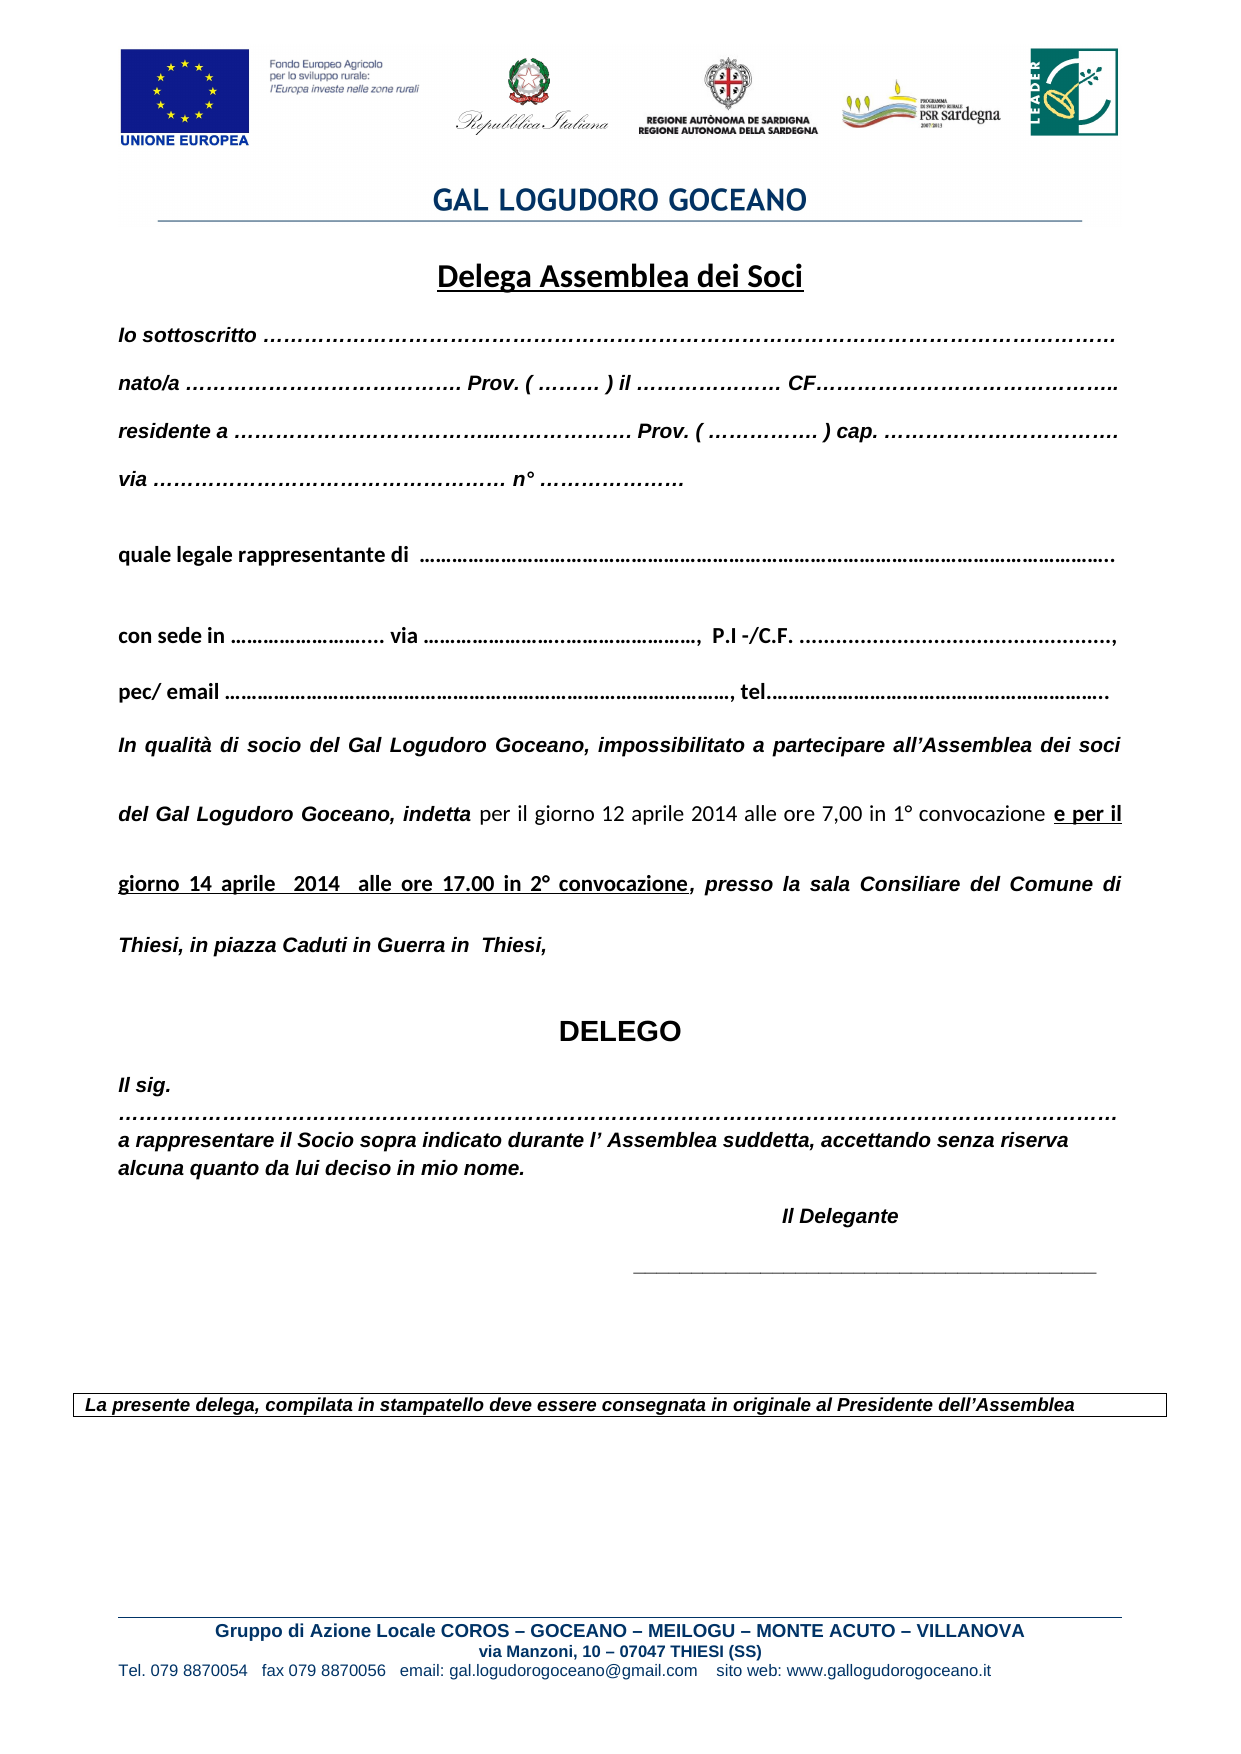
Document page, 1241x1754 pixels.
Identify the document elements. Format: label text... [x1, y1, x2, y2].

text Delega Assemblea dei Soci [118, 255, 1122, 296]
text residente a ………………………………...………………. Prov. ( ……………. ) cap. ……………………………. [118, 419, 1122, 443]
text In qualità di socio del Gal Logudoro Goceano, impossibilitato a partecipare all’Assemblea dei soci del Gal Logudoro Goceano, indetta per il giorno 12 aprile 2014 alle ore 7,00 in 1° convocazione e per il giorno 14 aprile 2014 alle ore 17.00 in 2° convocazione, presso la sala Consiliare del Comune di Thiesi, in piazza Caduti in Guerra in Thiesi, [118, 733, 1122, 957]
text Io sottoscritto …………………………………………………………………………………………………………… [118, 323, 1122, 347]
text Il sig. ………………………………………………………………………………………………………………………………a rappresentare il Socio sopra indicato durante l’ Assemblea suddetta, accettando senza riserva alcuna quanto da lui deciso in mio nome. [118, 1073, 1122, 1179]
picture [118, 44, 1123, 227]
text con sede in …………………….... via ……………………..……………………, P.I -/C.F. ..................................................., [118, 621, 1122, 649]
text pec/ email …………………………………………………………………………………, tel.…………………………………………………….. [118, 677, 1122, 705]
text nato/a …………………………………. Prov. ( ……… ) il ………………… CF…………………………………….. [118, 371, 1122, 395]
text quale legale rappresentante di ……………………………………………………………………………………………………………….. [118, 540, 1122, 568]
text via …………………………………………… n° ………………… [118, 467, 1122, 491]
text Il Delegante [118, 1204, 1122, 1228]
table_header La presente delega, compilata in stampatello deve essere consegnata in originale al Presidente dell’Assemblea [74, 1394, 1166, 1416]
text DELEGO [118, 1013, 1122, 1047]
text ________________________________________ [118, 1252, 1122, 1276]
